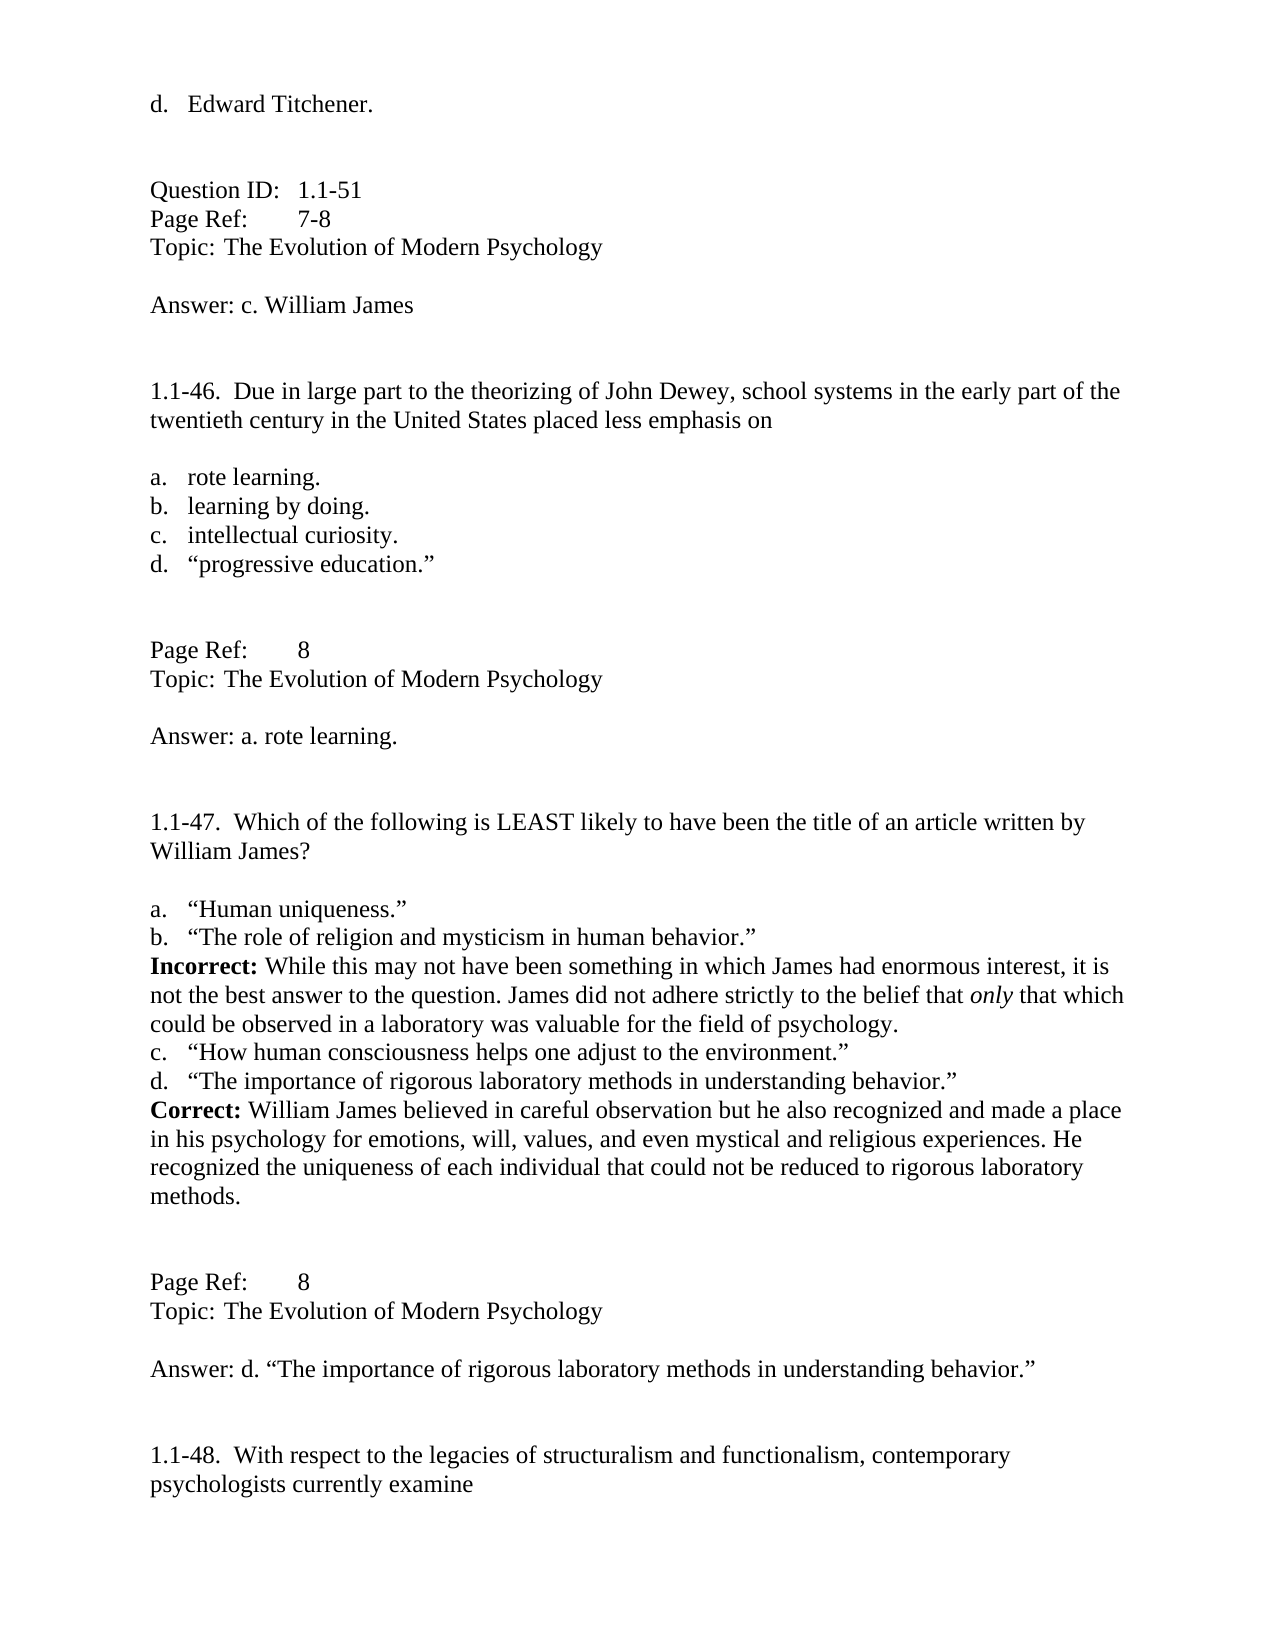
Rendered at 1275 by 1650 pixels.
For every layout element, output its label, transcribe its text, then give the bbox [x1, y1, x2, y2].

text Page Ref: 7-8 [150, 204, 1125, 232]
text Page Ref: 8 [150, 1267, 1125, 1296]
text Question ID: 1.1-51 [150, 175, 1125, 204]
text Answer: c. William James [150, 290, 1125, 319]
text Answer: a. rote learning. [150, 721, 1125, 750]
text b. “The role of religion and mysticism in human behavior.” [150, 922, 1125, 951]
text d. “The importance of rigorous laboratory methods in understanding behavior.” [150, 1066, 1125, 1095]
text d. “progressive education.” [150, 549, 1125, 577]
text 1.1-48. With respect to the legacies of structuralism and functionalism, contemporary psychologists currently examine [150, 1440, 1125, 1497]
text Page Ref: 8 [150, 635, 1125, 664]
text 1.1-46. Due in large part to the theorizing of John Dewey, school systems in the early part of the twentieth century in the United States placed less emphasis on [150, 376, 1125, 434]
text 1.1-47. Which of the following is LEAST likely to have been the title of an article written by William James? [150, 807, 1125, 865]
text b. learning by doing. [150, 491, 1125, 520]
text d. Edward Titchener. [150, 89, 1125, 117]
text c. “How human consciousness helps one adjust to the environment.” [150, 1037, 1125, 1066]
text Correct: William James believed in careful observation but he also recognized and made a place in his psychology for emotions, will, values, and even mystical and religious experiences. He recognized the uniqueness of each individual that could not be reduced to rigorous laboratory methods. [150, 1095, 1125, 1210]
text c. intellectual curiosity. [150, 520, 1125, 549]
text Incorrect: While this may not have been something in which James had enormous interest, it is not the best answer to the question. James did not adhere strictly to the belief that only that which could be observed in a laboratory was valuable for the field of psychology. [150, 951, 1125, 1037]
text Answer: d. “The importance of rigorous laboratory methods in understanding behavior.” [150, 1354, 1125, 1382]
text Topic: The Evolution of Modern Psychology [150, 664, 1125, 692]
text Topic: The Evolution of Modern Psychology [150, 1296, 1125, 1325]
text a. “Human uniqueness.” [150, 894, 1125, 922]
text Topic: The Evolution of Modern Psychology [150, 232, 1125, 261]
text a. rote learning. [150, 462, 1125, 491]
